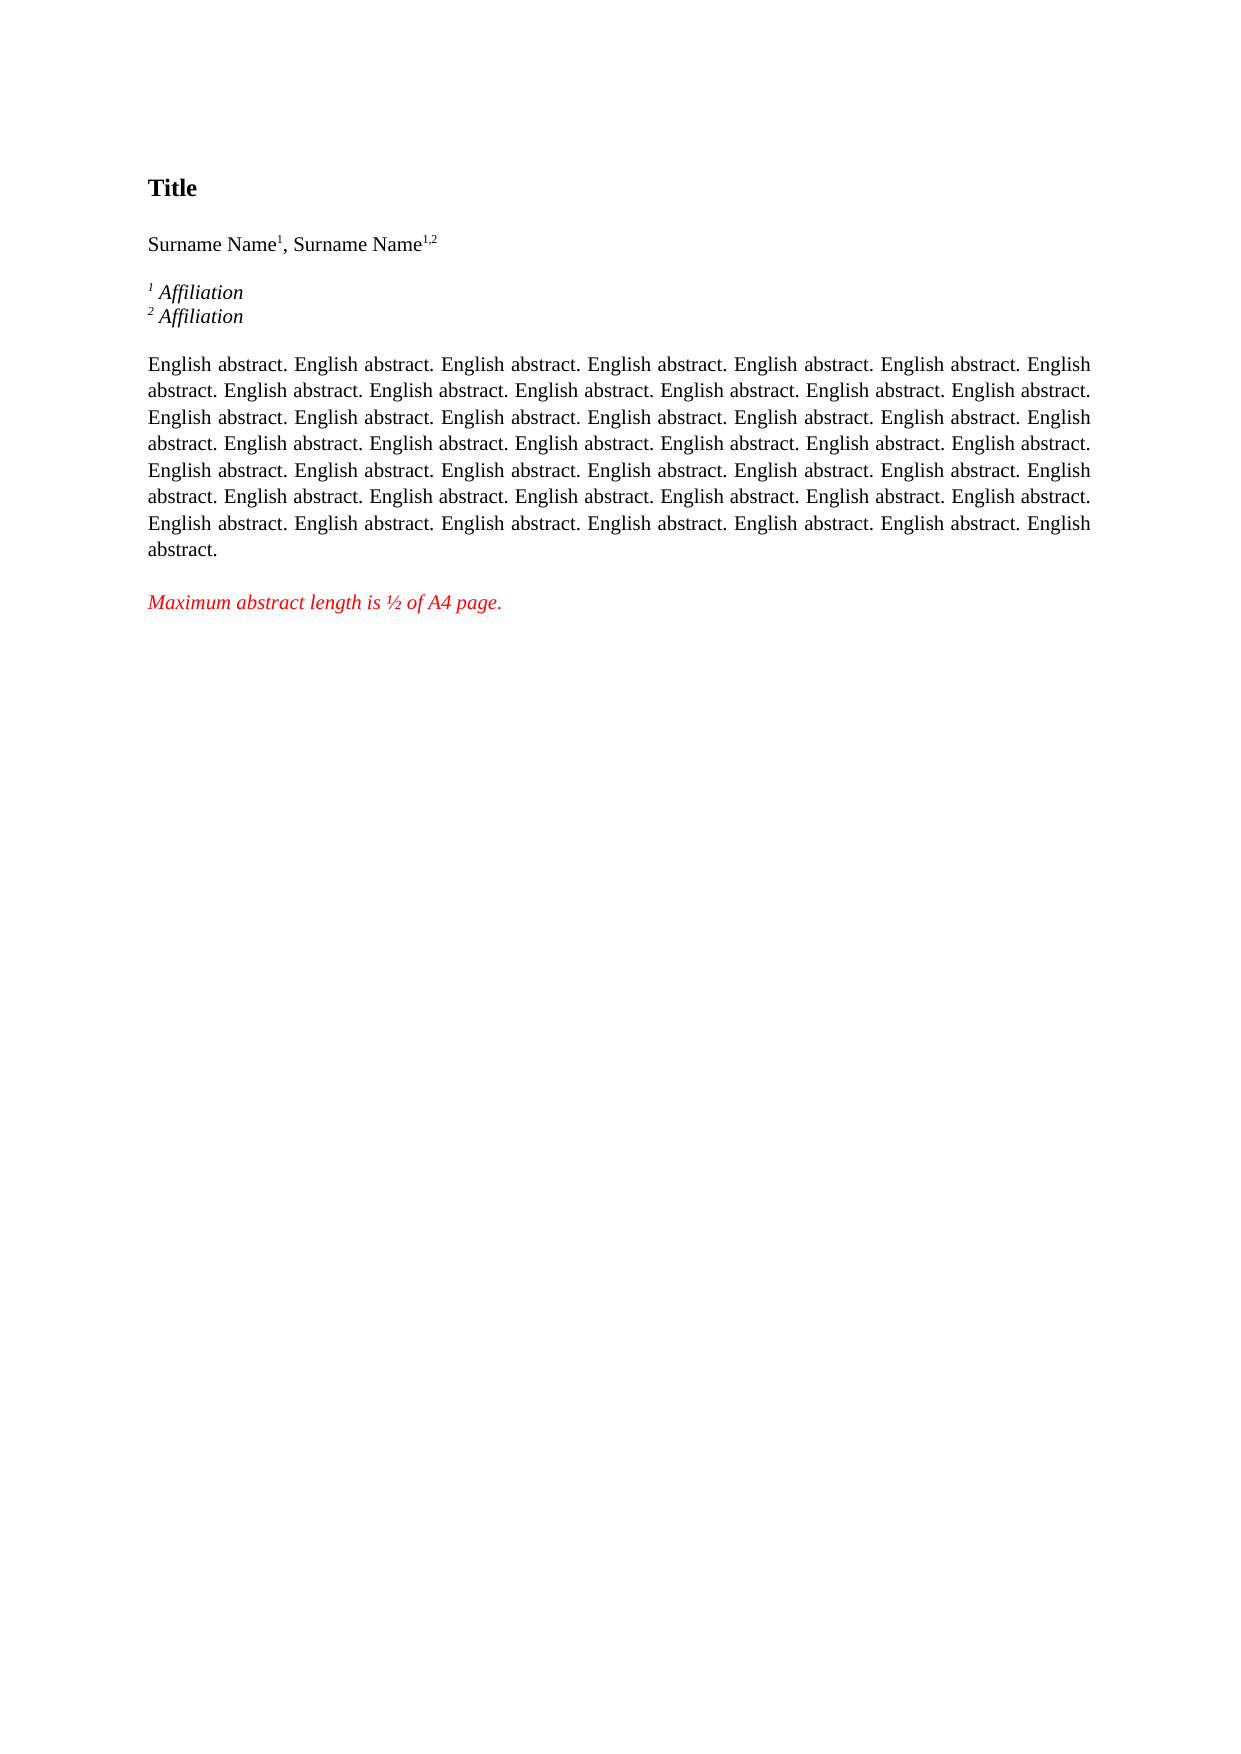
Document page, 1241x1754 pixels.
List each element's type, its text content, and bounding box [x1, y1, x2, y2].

text Maximum abstract length is ½ of A4 page. [148, 590, 1093, 614]
text English abstract. English abstract. English abstract. English abstract. English abstract. English abstract. English abstract. English abstract. English abstract. English abstract. English abstract. English abstract. English abstract. English abstract. English abstract. English abstract. English abstract. English abstract. English abstract. English abstract. English abstract. English abstract. English abstract. English abstract. English abstract. English abstract. English abstract. English abstract. English abstract. English abstract. English abstract. English abstract. English abstract. English abstract. English abstract. English abstract. English abstract. English abstract. English abstract. English abstract. English abstract. English abstract. English abstract. English abstract. English abstract. English abstract. [148, 352, 1093, 561]
text 1 Affiliation [148, 280, 1093, 304]
text Surname Name1, Surname Name1,2 [148, 232, 1093, 256]
text 2 Affiliation [148, 304, 1093, 328]
subtitle Title [148, 173, 1093, 201]
